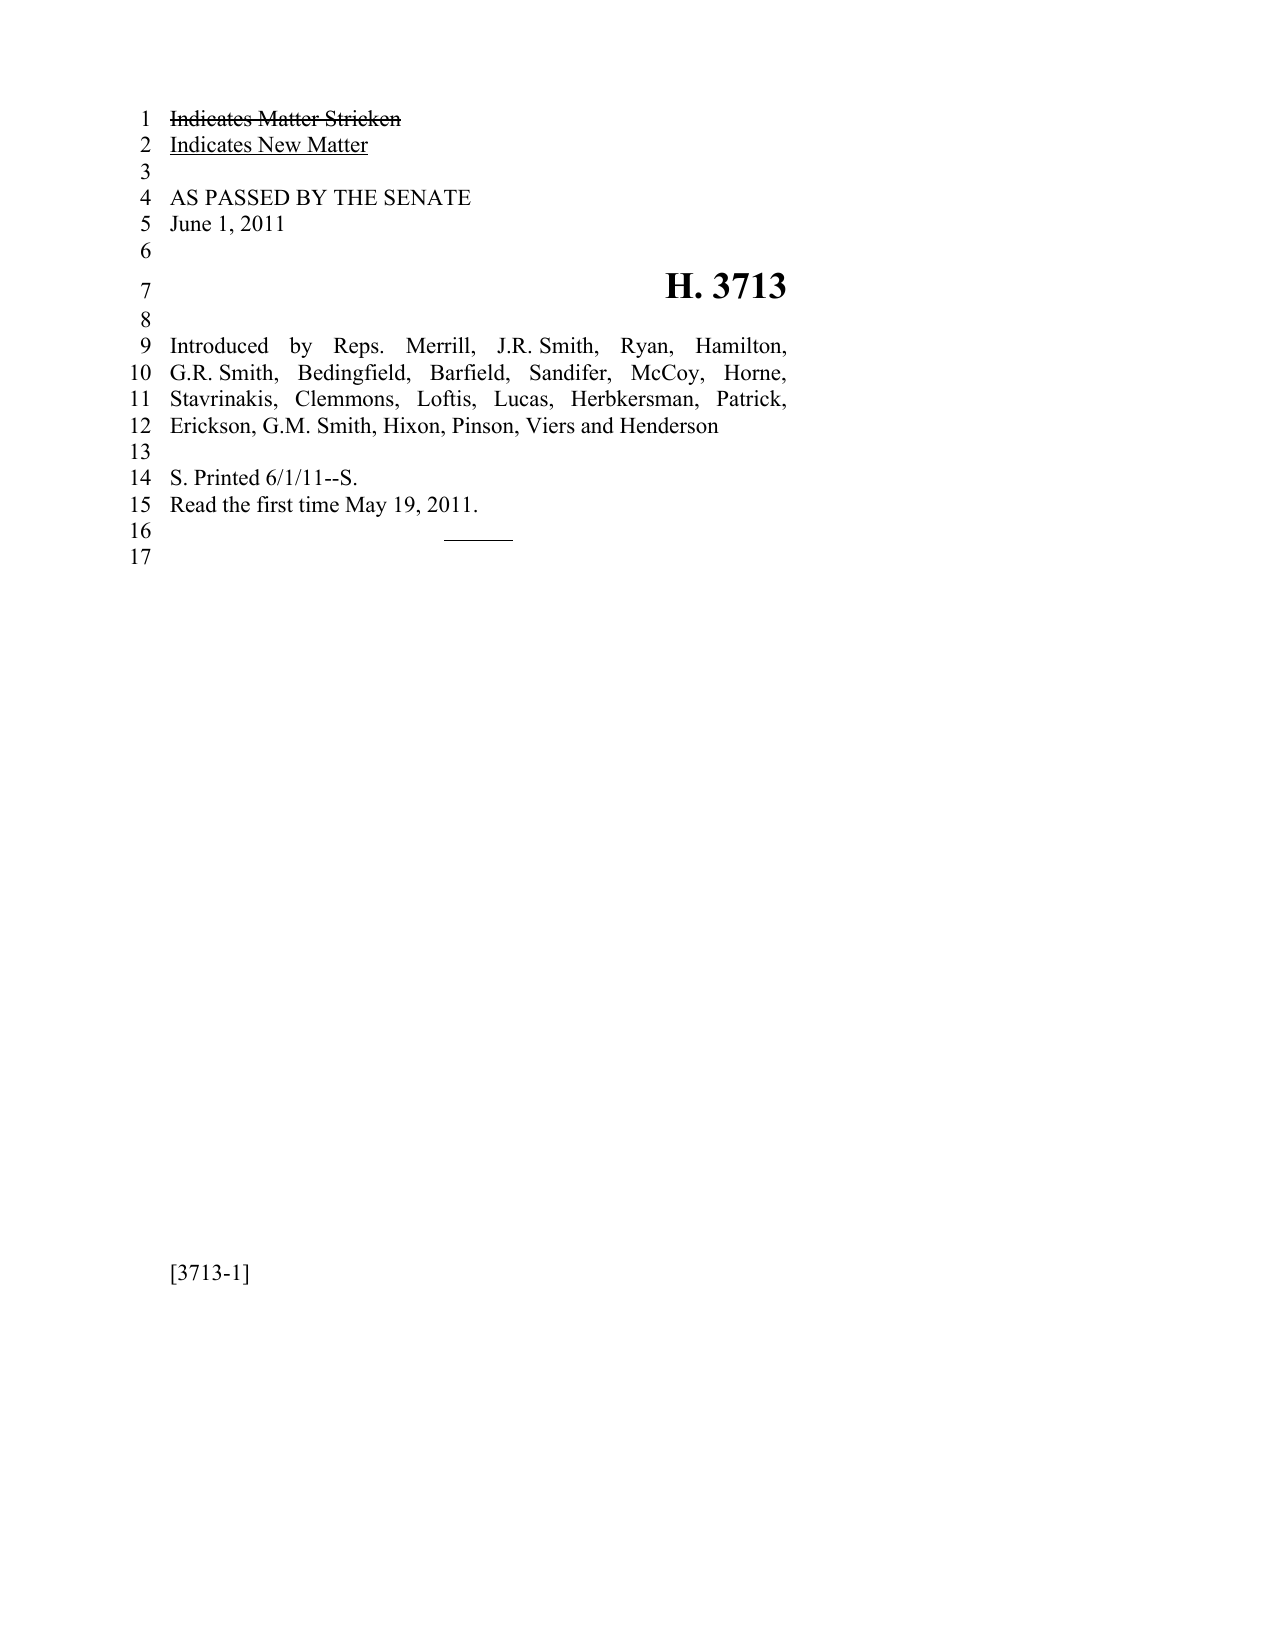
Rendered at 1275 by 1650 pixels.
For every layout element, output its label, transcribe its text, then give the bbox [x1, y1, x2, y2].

text Indicates New Matter [169, 131, 787, 158]
text Read the first time May 19, 2011. [169, 491, 787, 517]
text Indicates Matter Stricken [169, 105, 787, 131]
text Introduced by Reps. Merrill, J.R. Smith, Ryan, Hamilton, G.R. Smith, Bedingfield, Barfield, Sandifer, McCoy, Horne, Stavrinakis, Clemmons, Loftis, Lucas, Herbkersman, Patrick, Erickson, G.M. Smith, Hixon, Pinson, Viers and Henderson [169, 333, 787, 438]
text June 1, 2011 [169, 210, 787, 237]
text S. Printed 6/1/11--S. [169, 464, 787, 491]
text AS PASSED BY THE SENATE [169, 184, 787, 210]
text H. 3713 [169, 263, 787, 306]
